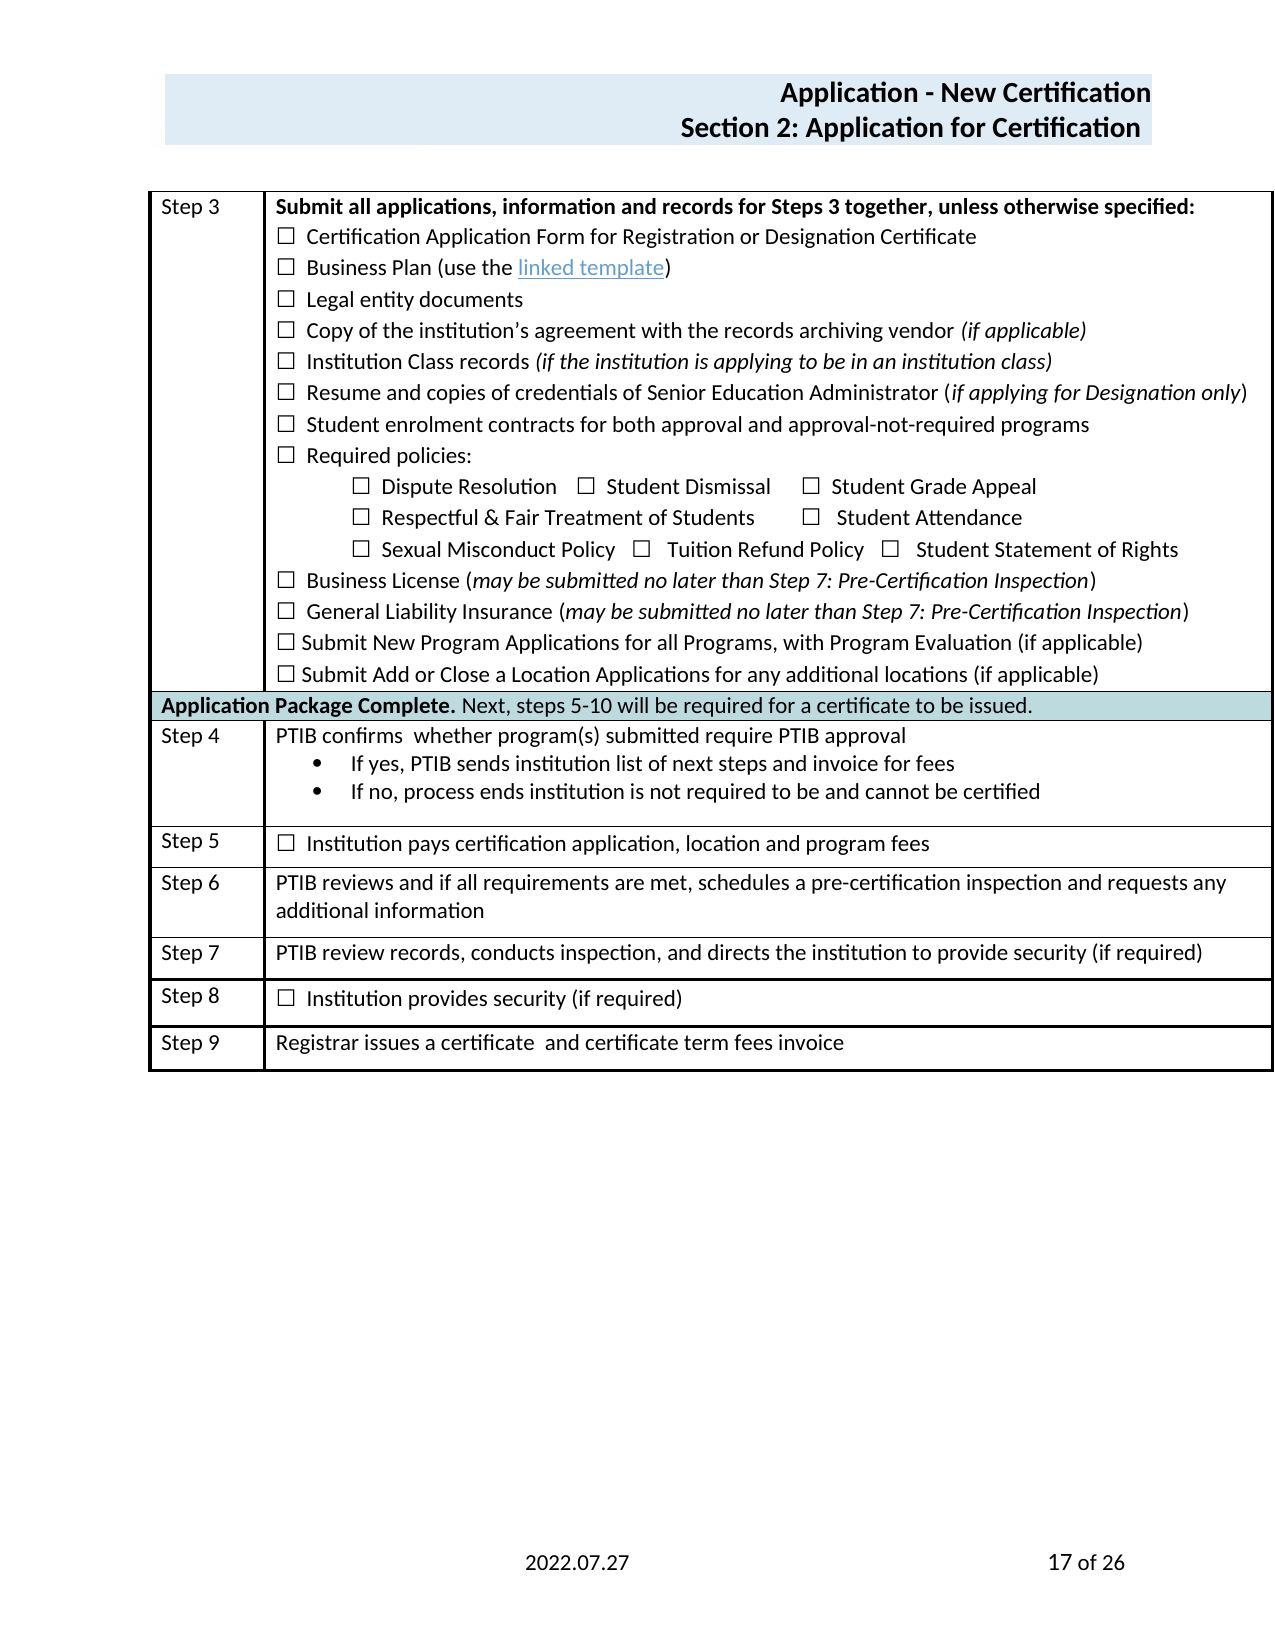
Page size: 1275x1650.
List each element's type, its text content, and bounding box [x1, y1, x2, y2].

table_cell Step 4 [152, 721, 263, 826]
table_cell Step 6 [152, 868, 263, 937]
table_cell Step 8 [152, 981, 263, 1025]
table_cell Step 3 [152, 192, 263, 691]
table_cell Submit all applications, information and records for Steps 3 together, unless otherwise specified: Certification Application Form for Registration or Designation Certificate Business Plan (use the linked template) Legal entity documents Copy of the institution’s agreement with the records archiving vendor (if applicable) Institution Class records (if the institution is applying to be in an institution class) Resume and copies of credentials of Senior Education Administrator (if applying for Designation only) Student enrolment contracts for both approval and approval-not-required programs Required policies: Dispute Resolution Student Dismissal Student Grade Appeal Respectful & Fair Treatment of Students Student Attendance Sexual Misconduct Policy Tuition Refund Policy Student Statement of Rights Business License (may be submitted no later than Step 7: Pre-Certification Inspection) General Liability Insurance (may be submitted no later than Step 7: Pre-Certification Inspection) Submit New Program Applications for all Programs, with Program Evaluation (if applicable) Submit Add or Close a Location Applications for any additional locations (if applicable) [266, 192, 1271, 691]
table_cell Step 9 [152, 1028, 263, 1069]
table_cell Registrar issues a certificate and certificate term fees invoice [266, 1028, 1271, 1069]
table_cell Step 5 [152, 827, 263, 867]
picture [150, 73, 421, 149]
table_cell PTIB review records, conducts inspection, and directs the institution to provide security (if required) [266, 938, 1271, 978]
table_cell Application Package Complete. Next, steps 5-10 will be required for a certificate to be issued. [152, 692, 1271, 720]
table_cell PTIB confirms whether program(s) submitted require PTIB approval If yes, PTIB sends institution list of next steps and invoice for fees If no, process ends institution is not required to be and cannot be certified [266, 721, 1271, 826]
table_cell Step 7 [152, 938, 263, 978]
table_cell Institution pays certification application, location and program fees [266, 827, 1271, 867]
table_cell PTIB reviews and if all requirements are met, schedules a pre-certification inspection and requests any additional information [266, 868, 1271, 937]
table_cell Institution provides security (if required) [266, 981, 1271, 1025]
